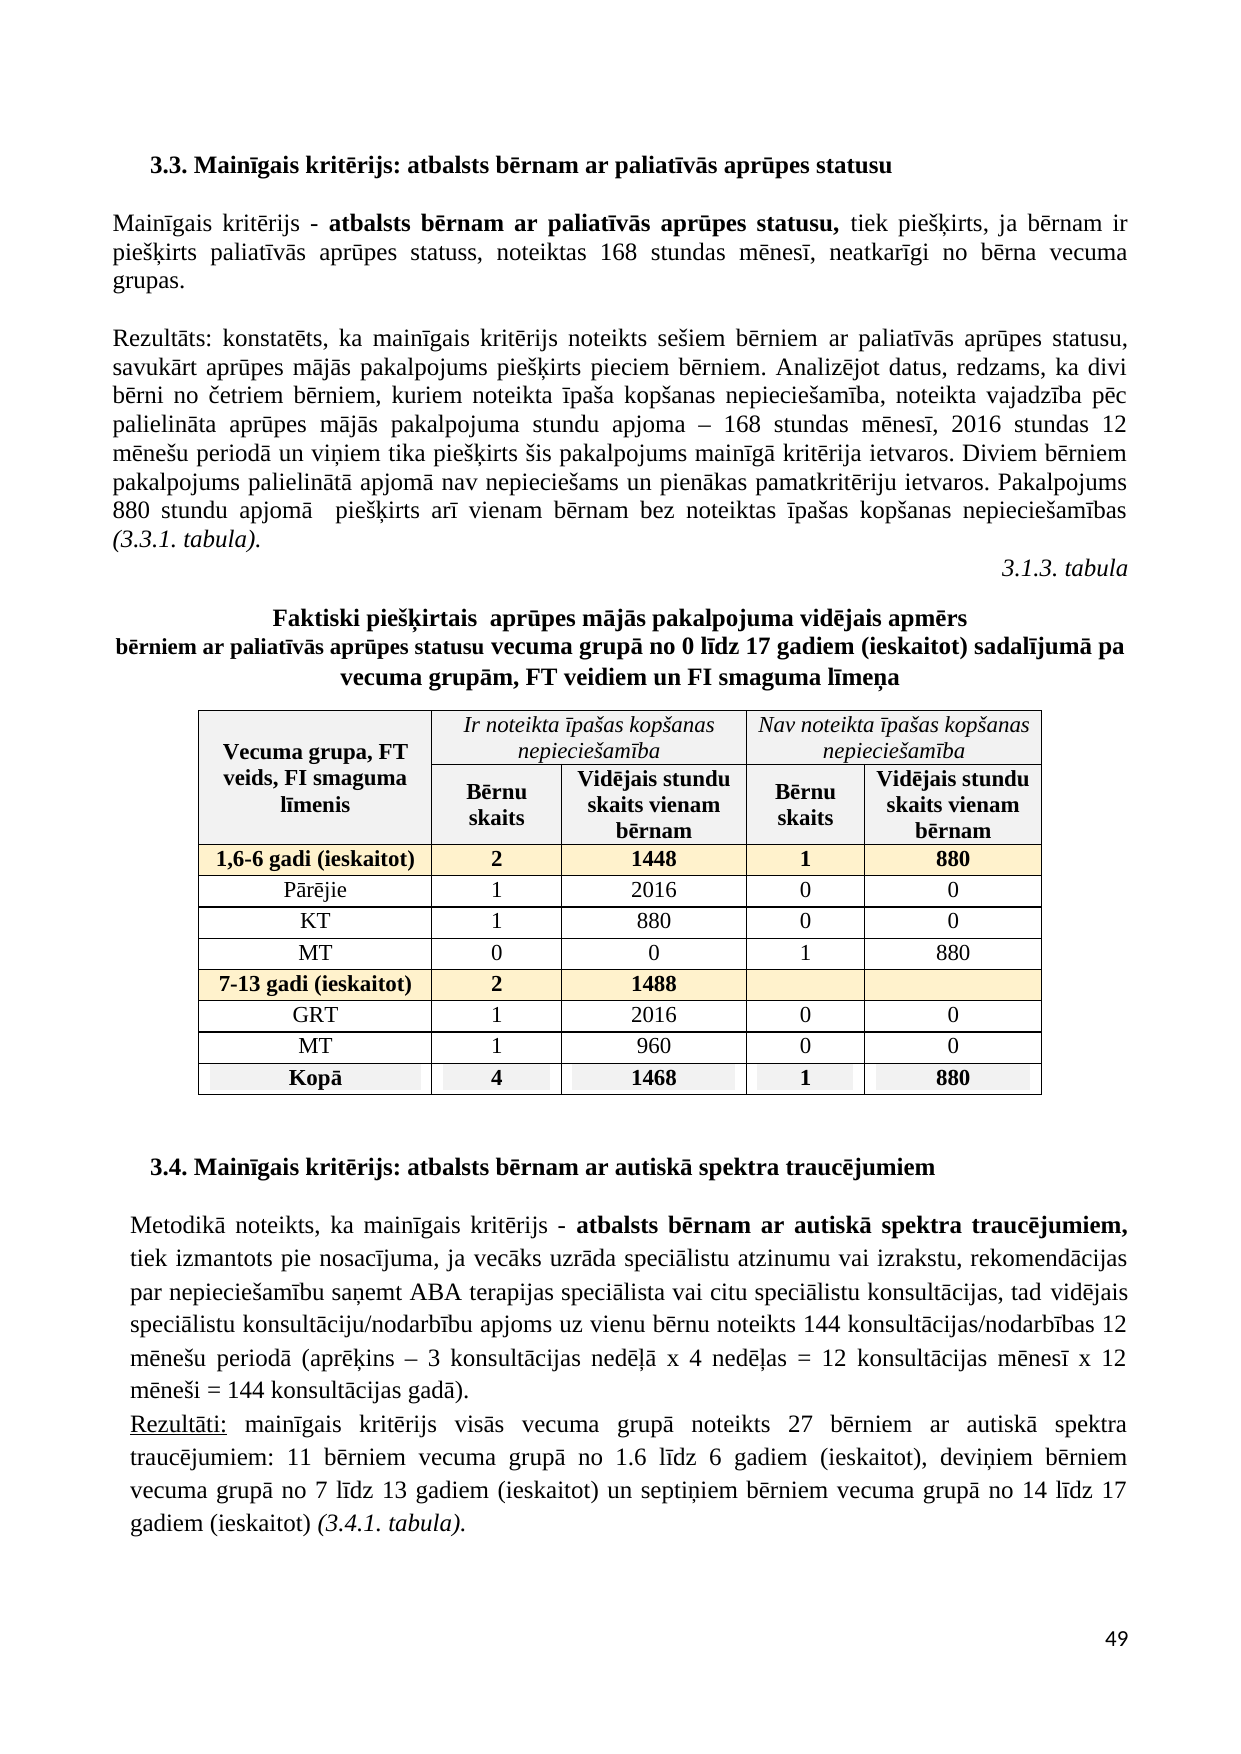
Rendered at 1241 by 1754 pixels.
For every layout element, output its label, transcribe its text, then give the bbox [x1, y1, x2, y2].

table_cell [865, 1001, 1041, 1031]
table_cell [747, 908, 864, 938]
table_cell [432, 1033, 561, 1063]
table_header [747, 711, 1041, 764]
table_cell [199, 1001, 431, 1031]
text Rezultāts: konstatēts, ka mainīgais kritērijs noteikts sešiem bērniem ar paliatīvās aprūpes statusu, savukārt aprūpes mājās pakalpojums piešķirts pieciem bērniem. Analizējot datus, redzams, ka divi bērni no četriem bērniem, kuriem noteikta īpaša kopšanas nepieciešamība, noteikta vajadzība pēc palielināta aprūpes mājās pakalpojuma stundu apjoma – 168 stundas mēnesī, 2016 stundas 12 mēnešu periodā un viņiem tika piešķirts šis pakalpojums mainīgā kritērija ietvaros. Diviem bērniem pakalpojums palielinātā apjomā nav nepieciešams un pienākas pamatkritēriju ietvaros. Pakalpojums 880 stundu apjomā piešķirts arī vienam bērnam bez noteiktas īpašas kopšanas nepieciešamības (3.3.1. tabula). [112, 323, 1128, 553]
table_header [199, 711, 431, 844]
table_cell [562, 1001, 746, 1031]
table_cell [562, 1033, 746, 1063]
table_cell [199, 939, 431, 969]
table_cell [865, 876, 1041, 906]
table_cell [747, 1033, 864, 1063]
text Faktiski piešķirtais aprūpes mājās pakalpojuma vidējais apmērs [112, 603, 1128, 631]
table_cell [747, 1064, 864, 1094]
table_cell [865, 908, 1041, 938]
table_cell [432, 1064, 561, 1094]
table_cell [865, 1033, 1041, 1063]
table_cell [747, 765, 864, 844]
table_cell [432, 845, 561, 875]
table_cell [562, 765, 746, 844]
text Mainīgais kritērijs - atbalsts bērnam ar paliatīvās aprūpes statusu, tiek piešķirts, ja bērnam ir piešķirts paliatīvās aprūpes statuss, noteiktas 168 stundas mēnesī, neatkarīgi no bērna vecuma grupas. [112, 208, 1128, 294]
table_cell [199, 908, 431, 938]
list Metodikā noteikts, ka mainīgais kritērijs - atbalsts bērnam ar autiskā spektra traucējumiem, tiek izmantots pie nosacījuma, ja vecāks uzrāda speciālistu atzinumu vai izrakstu, rekomendācijas par nepieciešamību saņemt ABA terapijas speciālista vai citu speciālistu konsultācijas, tad vidējais speciālistu konsultāciju/nodarbību apjoms uz vienu bērnu noteikts 144 konsultācijas/nodarbības 12 mēnešu periodā (aprēķins – 3 konsultācijas nedēļā x 4 nedēļas = 12 konsultācijas mēnesī x 12 mēneši = 144 konsultācijas gadā). [130, 1211, 1128, 1404]
text bērniem ar paliatīvās aprūpes statusu vecuma grupā no 0 līdz 17 gadiem (ieskaitot) sadalījumā pa vecuma grupām, FT veidiem un FI smaguma līmeņa [112, 631, 1128, 691]
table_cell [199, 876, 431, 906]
subtitle 3.4. Mainīgais kritērijs: atbalsts bērnam ar autiskā spektra traucējumiem [150, 1152, 1128, 1181]
text 3.1.3. tabula [112, 553, 1128, 582]
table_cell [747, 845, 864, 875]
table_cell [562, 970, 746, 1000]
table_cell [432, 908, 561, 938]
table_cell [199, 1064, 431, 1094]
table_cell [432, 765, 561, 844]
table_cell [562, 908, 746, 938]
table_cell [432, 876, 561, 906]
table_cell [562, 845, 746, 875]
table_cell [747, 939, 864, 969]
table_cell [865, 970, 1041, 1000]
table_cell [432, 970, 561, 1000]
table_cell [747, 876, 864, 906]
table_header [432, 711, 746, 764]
subtitle 3.3. Mainīgais kritērijs: atbalsts bērnam ar paliatīvās aprūpes statusu [150, 150, 1128, 179]
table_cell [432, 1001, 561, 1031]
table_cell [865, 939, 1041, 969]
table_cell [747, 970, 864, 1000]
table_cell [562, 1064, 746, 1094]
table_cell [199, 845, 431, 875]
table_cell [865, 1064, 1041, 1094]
list Rezultāti: mainīgais kritērijs visās vecuma grupā noteikts 27 bērniem ar autiskā spektra traucējumiem: 11 bērniem vecuma grupā no 1.6 līdz 6 gadiem (ieskaitot), deviņiem bērniem vecuma grupā no 7 līdz 13 gadiem (ieskaitot) un septiņiem bērniem vecuma grupā no 14 līdz 17 gadiem (ieskaitot) (3.4.1. tabula). [130, 1409, 1128, 1536]
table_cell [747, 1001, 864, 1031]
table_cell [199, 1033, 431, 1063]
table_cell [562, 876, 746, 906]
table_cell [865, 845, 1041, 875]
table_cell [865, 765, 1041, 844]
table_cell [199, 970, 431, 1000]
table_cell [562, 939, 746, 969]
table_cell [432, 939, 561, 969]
